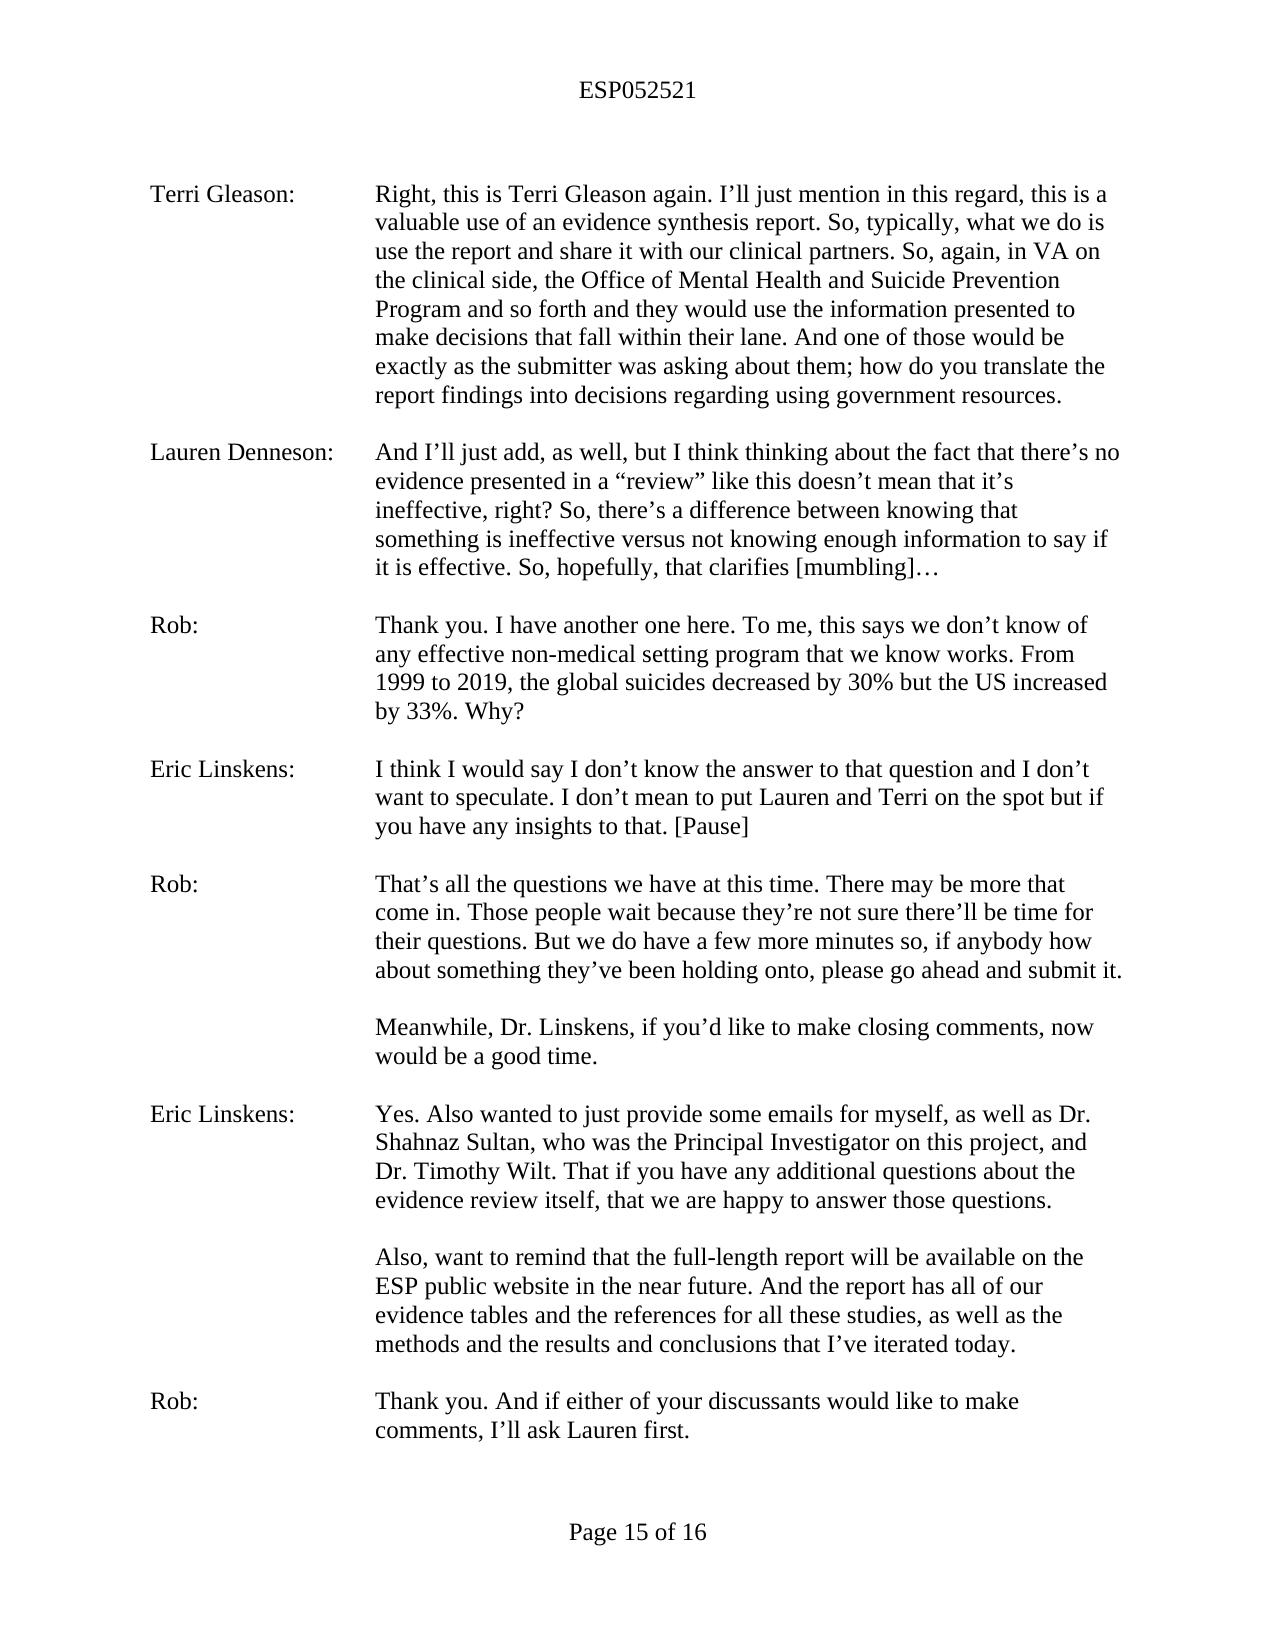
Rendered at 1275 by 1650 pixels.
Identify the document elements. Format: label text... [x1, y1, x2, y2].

text Lauren Denneson: And I’ll just add, as well, but I think thinking about the fact that there’s no evidence presented in a “review” like this doesn’t mean that it’s ineffective, right? So, there’s a difference between knowing that something is ineffective versus not knowing enough information to say if it is effective. So, hopefully, that clarifies [mumbling]… [150, 437, 1125, 581]
text Rob: That’s all the questions we have at this time. There may be more that come in. Those people wait because they’re not sure there’ll be time for their questions. But we do have a few more minutes so, if anybody how about something they’ve been holding onto, please go ahead and submit it. Meanwhile, Dr. Linskens, if you’d like to make closing comments, now would be a good time. [150, 869, 1125, 1070]
text Eric Linskens: Yes. Also wanted to just provide some emails for myself, as well as Dr. Shahnaz Sultan, who was the Principal Investigator on this project, and Dr. Timothy Wilt. That if you have any additional questions about the evidence review itself, that we are happy to answer those questions. Also, want to remind that the full-length report will be available on the ESP public website in the near future. And the report has all of our evidence tables and the references for all these studies, as well as the methods and the results and conclusions that I’ve iterated today. [150, 1099, 1125, 1386]
text Rob: Thank you. And if either of your discussants would like to make comments, I’ll ask Lauren first. [150, 1386, 1125, 1444]
text Rob: Thank you. I have another one here. To me, this says we don’t know of any effective non-medical setting program that we know works. From 1999 to 2019, the global suicides decreased by 30% but the US increased by 33%. Why? [150, 610, 1125, 725]
text Terri Gleason: Right, this is Terri Gleason again. I’ll just mention in this regard, this is a valuable use of an evidence synthesis report. So, typically, what we do is use the report and share it with our clinical partners. So, again, in VA on the clinical side, the Office of Mental Health and Suicide Prevention Program and so forth and they would use the information presented to make decisions that fall within their lane. And one of those would be exactly as the submitter was asking about them; how do you translate the report findings into decisions regarding using government resources. [150, 179, 1125, 409]
text Eric Linskens: I think I would say I don’t know the answer to that question and I don’t want to speculate. I don’t mean to put Lauren and Terri on the spot but if you have any insights to that. [Pause] [150, 754, 1125, 840]
